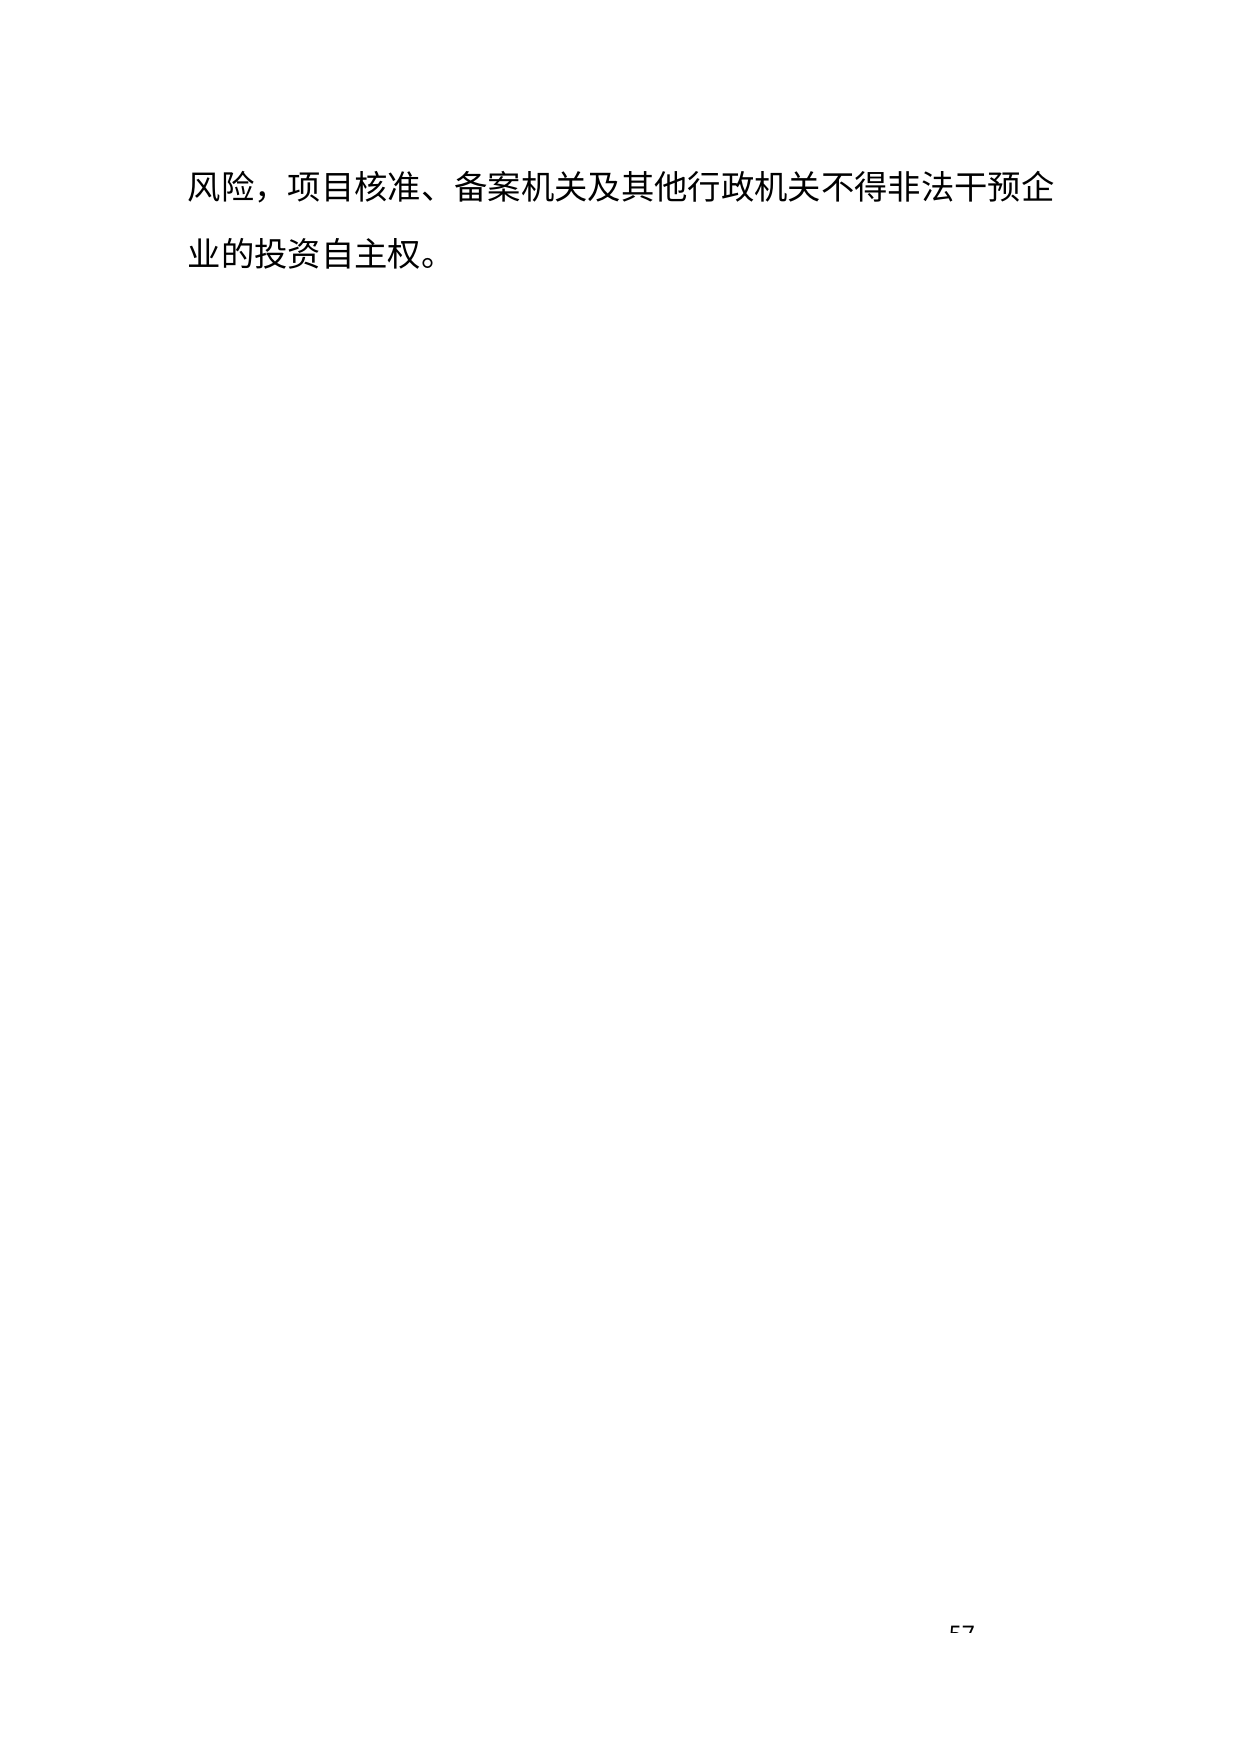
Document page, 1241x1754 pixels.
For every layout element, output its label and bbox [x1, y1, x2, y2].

text [187, 160, 1069, 276]
